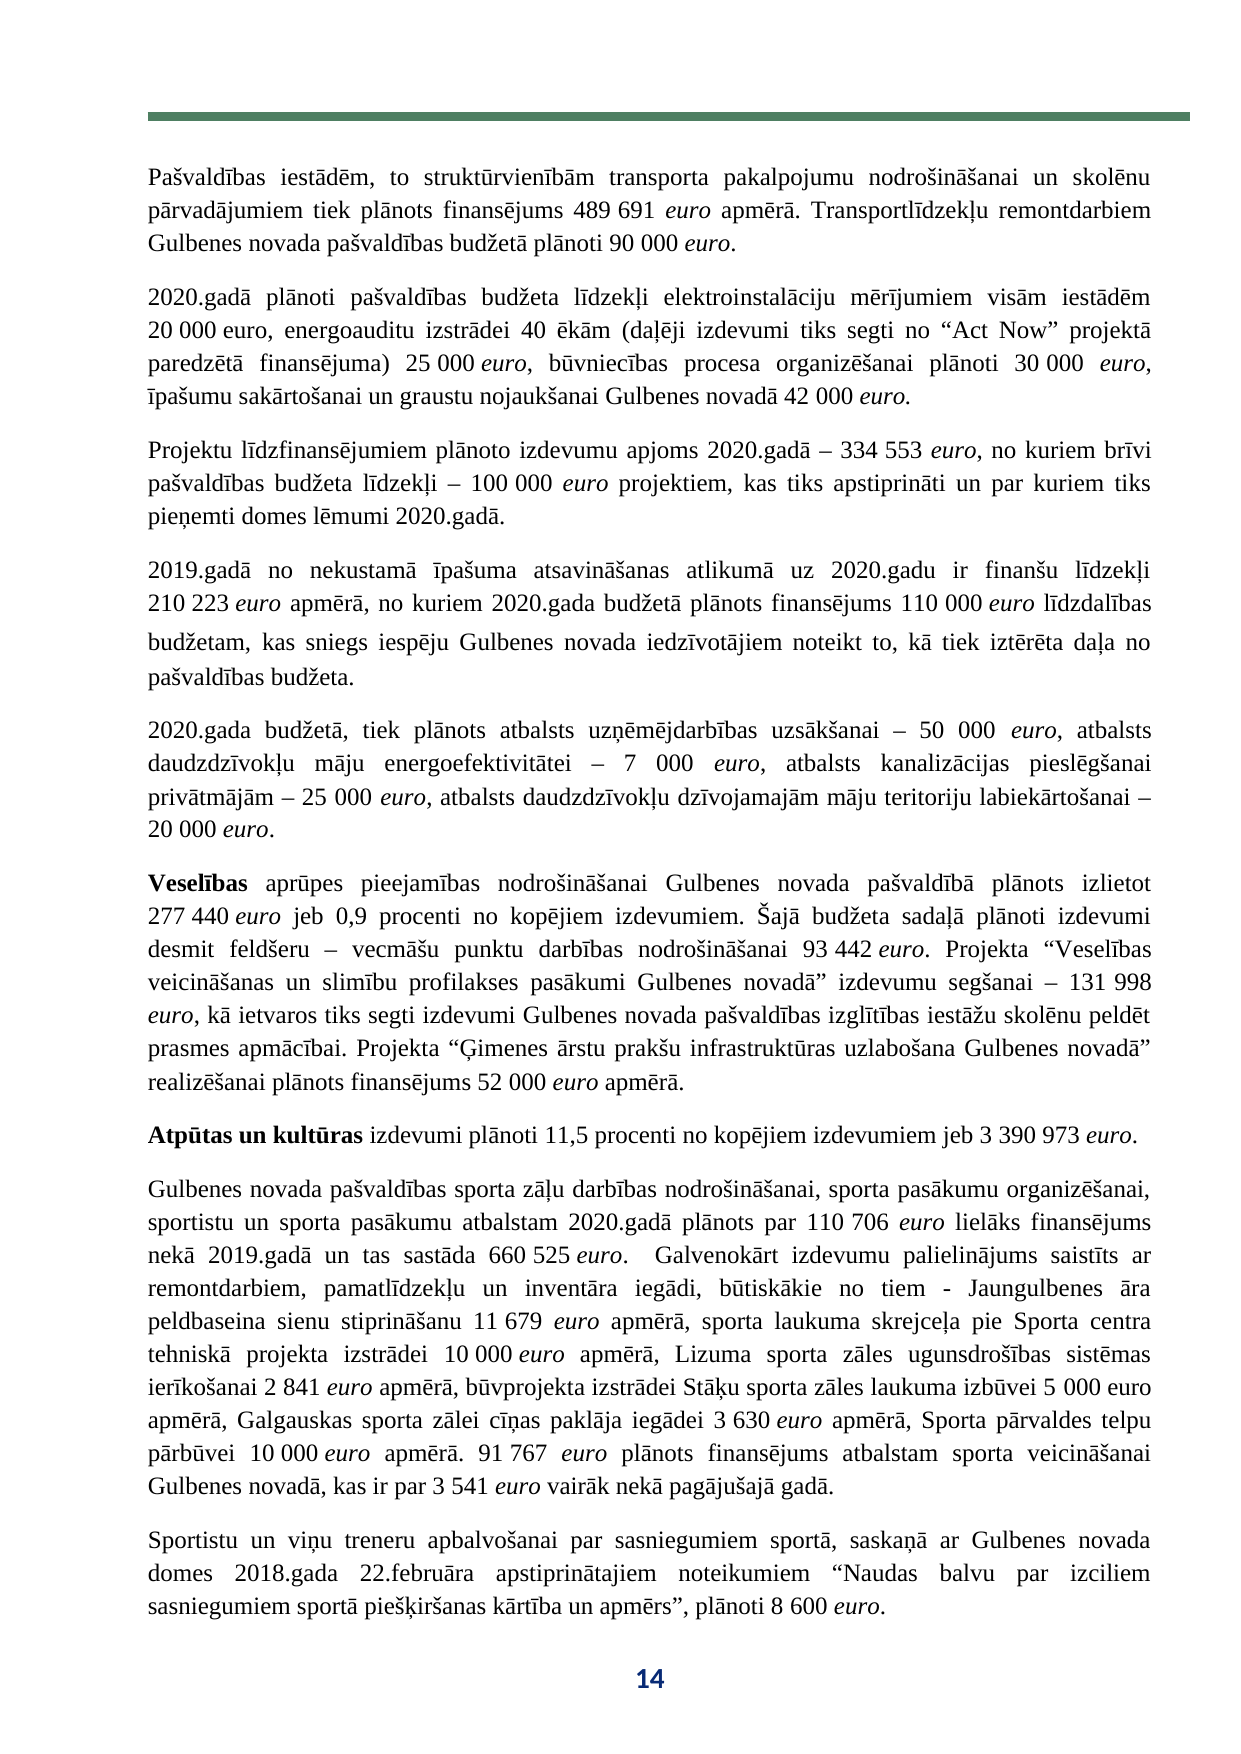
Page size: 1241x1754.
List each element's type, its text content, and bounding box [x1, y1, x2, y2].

text Projektu līdzfinansējumiem plānoto izdevumu apjoms 2020.gadā – 334 553 euro, no kuriem brīvi pašvaldības budžeta līdzekļi – 100 000 euro projektiem, kas tiks apstiprināti un par kuriem tiks pieņemti domes lēmumi 2020.gadā. [148, 435, 1152, 529]
text Atpūtas un kultūras izdevumi plānoti 11,5 procenti no kopējiem izdevumiem jeb 3 390 973 euro. [148, 1120, 1152, 1149]
text Veselības aprūpes pieejamības nodrošināšanai Gulbenes novada pašvaldībā plānots izlietot 277 440 euro jeb 0,9 procenti no kopējiem izdevumiem. Šajā budžeta sadaļā plānoti izdevumi desmit feldšeru – vecmāšu punktu darbības nodrošināšanai 93 442 euro. Projekta “Veselības veicināšanas un slimību profilakses pasākumi Gulbenes novadā” izdevumu segšanai – 131 998 euro, kā ietvaros tiks segti izdevumi Gulbenes novada pašvaldības izglītības iestāžu skolēnu peldēt prasmes apmācībai. Projekta “Ģimenes ārstu prakšu infrastruktūras uzlabošana Gulbenes novadā” realizēšanai plānots finansējums 52 000 euro apmērā. [148, 868, 1152, 1095]
text Sportistu un viņu treneru apbalvošanai par sasniegumiem sportā, saskaņā ar Gulbenes novada domes 2018.gada 22.februāra apstiprinātajiem noteikumiem “Naudas balvu par izciliem sasniegumiem sportā piešķiršanas kārtība un apmērs”, plānoti 8 600 euro. [148, 1525, 1152, 1620]
text 2019.gadā no nekustamā īpašuma atsavināšanas atlikumā uz 2020.gadu ir finanšu līdzekļi 210 223 euro apmērā, no kuriem 2020.gada budžetā plānots finansējums 110 000 euro līdzdalības budžetam, kas sniegs iespēju Gulbenes novada iedzīvotājiem noteikt to, kā tiek iztērēta daļa no pašvaldības budžeta. [148, 555, 1152, 690]
text 2020.gadā plānoti pašvaldības budžeta līdzekļi elektroinstalāciju mērījumiem visām iestādēm 20 000 euro, energoauditu izstrādei 40 ēkām (daļēji izdevumi tiks segti no “Act Now” projektā paredzētā finansējuma) 25 000 euro, būvniecības procesa organizēšanai plānoti 30 000 euro, īpašumu sakārtošanai un graustu nojaukšanai Gulbenes novadā 42 000 euro. [148, 282, 1152, 410]
text Gulbenes novada pašvaldības sporta zāļu darbības nodrošināšanai, sporta pasākumu organizēšanai, sportistu un sporta pasākumu atbalstam 2020.gadā plānots par 110 706 euro lielāks finansējums nekā 2019.gadā un tas sastāda 660 525 euro. Galvenokārt izdevumu palielinājums saistīts ar remontdarbiem, pamatlīdzekļu un inventāra iegādi, būtiskākie no tiem - Jaungulbenes āra peldbaseina sienu stiprināšanu 11 679 euro apmērā, sporta laukuma skrejceļa pie Sporta centra tehniskā projekta izstrādei 10 000 euro apmērā, Lizuma sporta zāles ugunsdrošības sistēmas ierīkošanai 2 841 euro apmērā, būvprojekta izstrādei Stāķu sporta zāles laukuma izbūvei 5 000 euro apmērā, Galgauskas sporta zālei cīņas paklāja iegādei 3 630 euro apmērā, Sporta pārvaldes telpu pārbūvei 10 000 euro apmērā. 91 767 euro plānots finansējums atbalstam sporta veicināšanai Gulbenes novadā, kas ir par 3 541 euro vairāk nekā pagājušajā gadā. [148, 1174, 1152, 1500]
text Pašvaldības iestādēm, to struktūrvienībām transporta pakalpojumu nodrošināšanai un skolēnu pārvadājumiem tiek plānots finansējums 489 691 euro apmērā. Transportlīdzekļu remontdarbiem Gulbenes novada pašvaldības budžetā plānoti 90 000 euro. [148, 162, 1152, 257]
text 2020.gada budžetā, tiek plānots atbalsts uzņēmējdarbības uzsākšanai – 50 000 euro, atbalsts daudzdzīvokļu māju energoefektivitātei – 7 000 euro, atbalsts kanalizācijas pieslēgšanai privātmājām – 25 000 euro, atbalsts daudzdzīvokļu dzīvojamajām māju teritoriju labiekārtošanai – 20 000 euro. [148, 716, 1152, 843]
